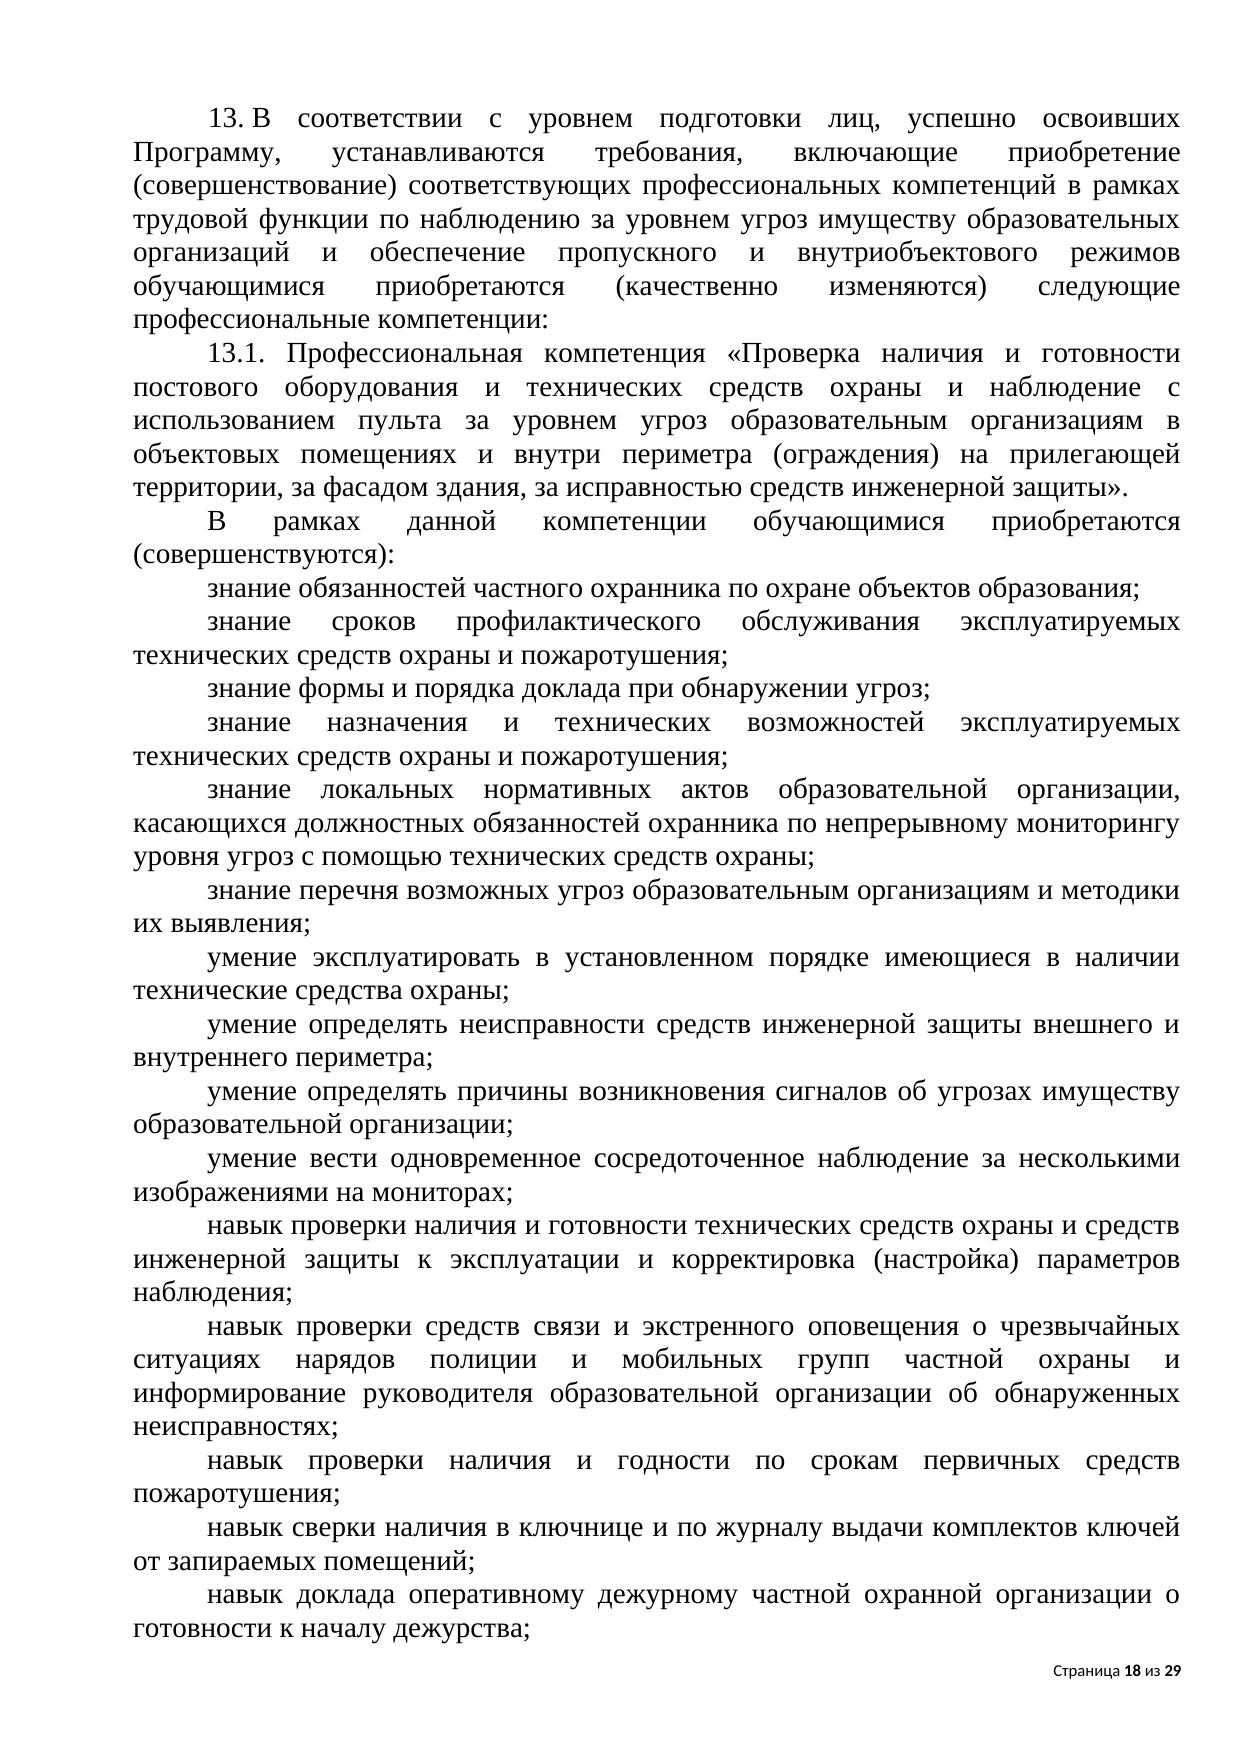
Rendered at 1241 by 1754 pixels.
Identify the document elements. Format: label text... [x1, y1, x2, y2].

text знание локальных нормативных актов образовательной организации, касающихся должностных обязанностей охранника по непрерывному мониторингу уровня угроз с помощью технических средств охраны; [133, 771, 1181, 872]
text навык проверки наличия и готовности технических средств охраны и средств инженерной защиты к эксплуатации и корректировка (настройка) параметров наблюдения; [133, 1207, 1181, 1308]
text 13.1. Профессиональная компетенция «Проверка наличия и готовности постового оборудования и технических средств охраны и наблюдение с использованием пульта за уровнем угроз образовательным организациям в объектовых помещениях и внутри периметра (ограждения) на прилегающей территории, за фасадом здания, за исправностью средств инженерной защиты». [133, 335, 1181, 503]
text умение эксплуатировать в установленном порядке имеющиеся в наличии технические средства охраны; [133, 939, 1181, 1006]
text навык проверки наличия и годности по срокам первичных средств пожаротушения; [133, 1442, 1181, 1509]
text навык сверки наличия в ключнице и по журналу выдачи комплектов ключей от запираемых помещений; [133, 1509, 1181, 1576]
text 13. В соответствии с уровнем подготовки лиц, успешно освоивших Программу, устанавливаются требования, включающие приобретение (совершенствование) соответствующих профессиональных компетенций в рамках трудовой функции по наблюдению за уровнем угроз имуществу образовательных организаций и обеспечение пропускного и внутриобъектового режимов обучающимися приобретаются (качественно изменяются) следующие профессиональные компетенции: [133, 100, 1181, 335]
text знание сроков профилактического обслуживания эксплуатируемых технических средств охраны и пожаротушения; [133, 603, 1181, 671]
text знание формы и порядка доклада при обнаружении угроз; [133, 671, 1181, 704]
text умение определять неисправности средств инженерной защиты внешнего и внутреннего периметра; [133, 1006, 1181, 1073]
text умение вести одновременное сосредоточенное наблюдение за несколькими изображениями на мониторах; [133, 1140, 1181, 1207]
text навык проверки средств связи и экстренного оповещения о чрезвычайных ситуациях нарядов полиции и мобильных групп частной охраны и информирование руководителя образовательной организации об обнаруженных неисправностях; [133, 1308, 1181, 1442]
text знание перечня возможных угроз образовательным организациям и методики их выявления; [133, 872, 1181, 939]
text знание обязанностей частного охранника по охране объектов образования; [133, 570, 1181, 603]
text знание назначения и технических возможностей эксплуатируемых технических средств охраны и пожаротушения; [133, 704, 1181, 771]
text В рамках данной компетенции обучающимися приобретаются (совершенствуются): [133, 503, 1181, 570]
text навык доклада оперативному дежурному частной охранной организации о готовности к началу дежурства; [133, 1576, 1181, 1643]
text умение определять причины возникновения сигналов об угрозах имуществу образовательной организации; [133, 1073, 1181, 1140]
